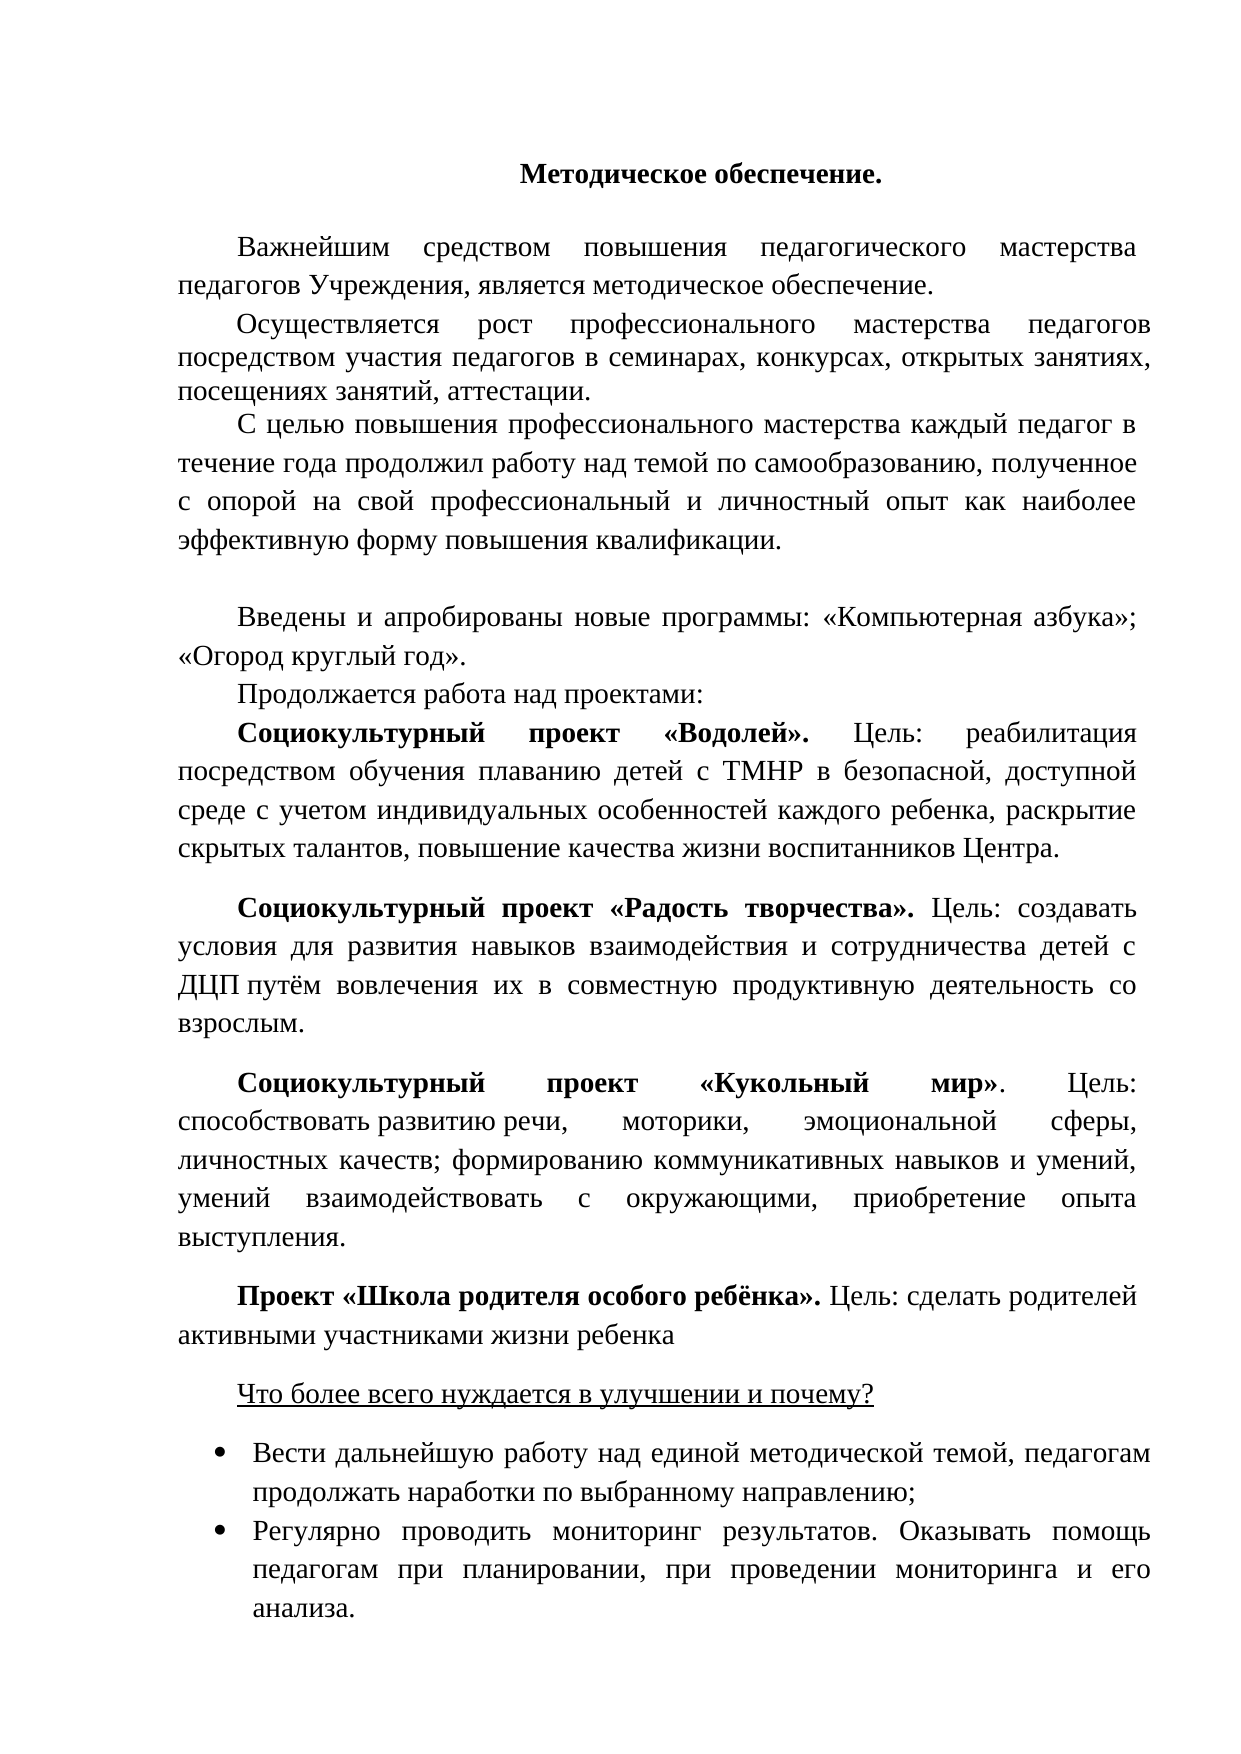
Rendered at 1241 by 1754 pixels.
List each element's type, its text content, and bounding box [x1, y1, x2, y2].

text Социокультурный проект «Радость творчества». Цель: создавать условия для развития навыков взаимодействия и сотрудничества детей с ДЦП путём вовлечения их в совместную продуктивную деятельность со взрослым. [178, 890, 1137, 1039]
list Регулярно проводить мониторинг результатов. Оказывать помощь педагогам при планировании, при проведении мониторинга и его анализа. [215, 1513, 1152, 1623]
text Осуществляется рост профессионального мастерства педагогов посредством участия педагогов в семинарах, конкурсах, открытых занятиях, посещениях занятий, аттестации. [177, 306, 1152, 406]
text Введены и апробированы новые программы: «Компьютерная азбука»; «Огород круглый год». [178, 599, 1137, 671]
text Продолжается работа над проектами: [178, 676, 1137, 710]
list Вести дальнейшую работу над единой методической темой, педагогам продолжать наработки по выбранному направлению; [215, 1436, 1152, 1508]
text Социокультурный проект «Кукольный мир». Цель: способствовать развитию речи, моторики, эмоциональной сферы, личностных качеств; формированию коммуникативных навыков и умений, умений взаимодействовать с окружающими, приобретение опыта выступления. [178, 1065, 1137, 1252]
text Проект «Школа родителя особого ребёнка». Цель: сделать родителей активными участниками жизни ребенка [178, 1278, 1137, 1350]
text Социокультурный проект «Водолей». Цель: реабилитация посредством обучения плаванию детей с ТМНР в безопасной, доступной среде с учетом индивидуальных особенностей каждого ребенка, раскрытие скрытых талантов, повышение качества жизни воспитанников Центра. [178, 715, 1137, 864]
text Что более всего нуждается в улучшении и почему? [178, 1376, 1137, 1410]
text Важнейшим средством повышения педагогического мастерства педагогов Учреждения, является методическое обеспечение. [178, 229, 1137, 301]
text С целью повышения профессионального мастерства каждый педагог в течение года продолжил работу над темой по самообразованию, полученное с опорой на свой профессиональный и личностный опыт как наиболее эффективную форму повышения квалификации. [178, 406, 1137, 556]
text Методическое обеспечение. [251, 157, 1152, 190]
